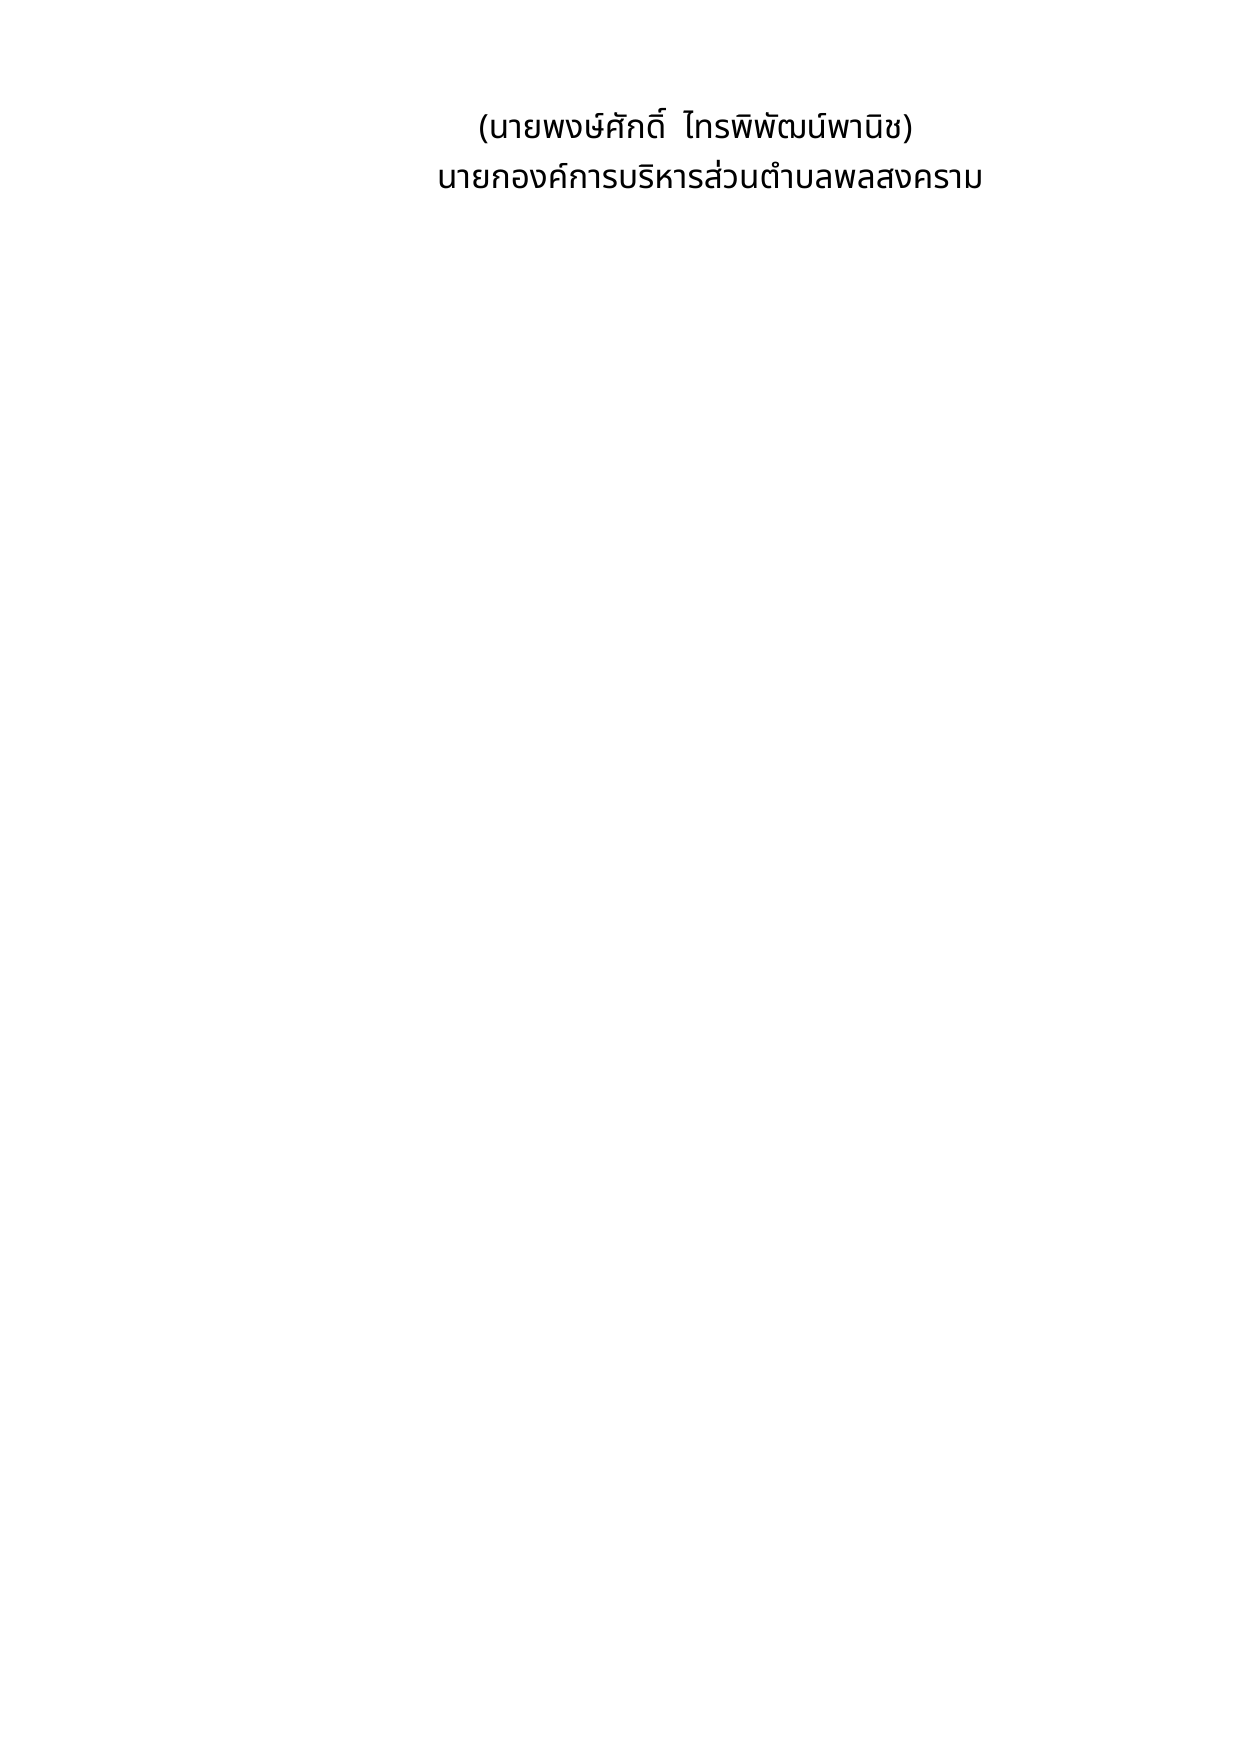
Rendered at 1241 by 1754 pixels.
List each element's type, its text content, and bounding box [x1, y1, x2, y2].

text (นายพงษ์ศักดิ์ ไทรพิพัฒน์พานิช) [251, 103, 1125, 153]
text นายกองค์การบริหารส่วนตำบลพลสงคราม [148, 153, 1125, 204]
